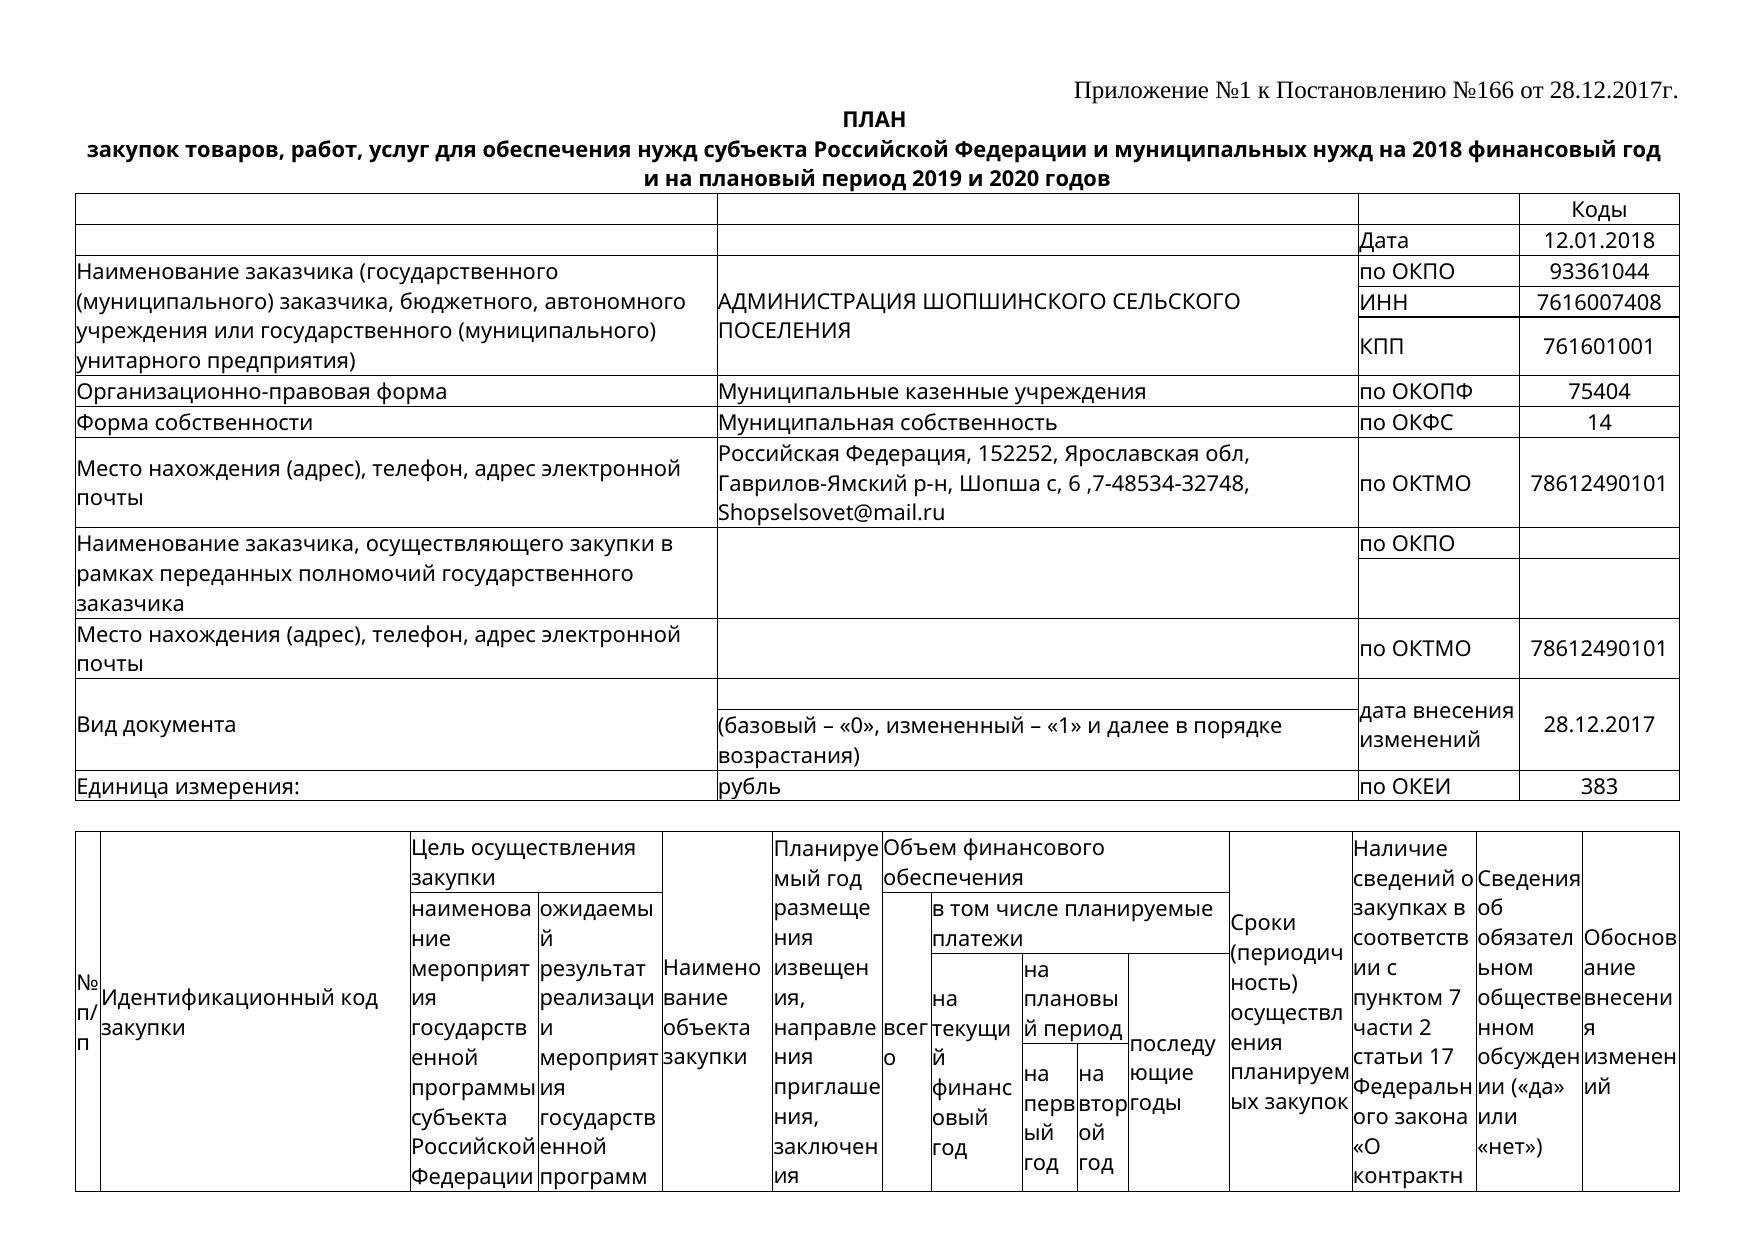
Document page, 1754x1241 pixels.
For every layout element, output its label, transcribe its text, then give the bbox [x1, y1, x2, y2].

table_cell по ОКТМО [1359, 619, 1519, 678]
table_cell Место нахождения (адрес), телефон, адрес электронной почты [76, 438, 717, 527]
table_cell [718, 679, 1358, 709]
table_header ПЛАН закупок товаров, работ, услуг для обеспечения нужд субъекта Российской Федерации и муниципальных нужд на 2018 финансовый год и на плановый период 2019 и 2020 годов [75, 104, 1679, 193]
table_header Сведения об обязательном общественном обсуждении («да» или «нет») [1477, 832, 1582, 1191]
table_cell 78612490101 [1520, 438, 1679, 527]
table_cell по ОКФС [1359, 407, 1519, 437]
table_cell [718, 225, 1358, 255]
table_cell [718, 619, 1358, 678]
table_cell 383 [1520, 771, 1679, 800]
table_header [718, 194, 1358, 224]
table_cell ожидаемый результат реализации мероприятия государственной программы субъекта Российской Федерации [539, 893, 662, 1191]
table_cell 7616007408 [1520, 287, 1679, 316]
table_cell 93361044 [1520, 256, 1679, 286]
table_cell 761601001 [1520, 318, 1679, 375]
table_header Обоснование внесения изменений [1583, 832, 1679, 1191]
table_header Коды [1520, 194, 1679, 224]
table_cell (базовый – «0», измененный – «1» и далее в порядке возрастания) [718, 710, 1358, 769]
table_cell [76, 225, 717, 255]
table_header № п/п [76, 832, 100, 1191]
table_cell по ОКОПФ [1359, 376, 1519, 406]
table_cell последующие годы [1129, 954, 1229, 1191]
table_header [1359, 194, 1519, 224]
table_cell по ОКПО [1359, 256, 1519, 286]
table_cell [718, 528, 1358, 617]
table_cell [1359, 559, 1519, 617]
table_cell Наименование заказчика, осуществляющего закупки в рамках переданных полномочий государственного заказчика [76, 528, 717, 617]
table_cell по ОКТМО [1359, 438, 1519, 527]
table_cell на плановый период [1023, 954, 1128, 1043]
table_cell по ОКПО [1359, 528, 1519, 558]
table_cell Дата [1359, 225, 1519, 255]
table_header Сроки (периодичность) осуществления планируемых закупок [1230, 832, 1352, 1191]
table_cell наименование мероприятия государственной программы субъекта Российской Федерации (в том числе муниципальной программы) либо непрограммные направления деятельности (функции, полномочия) [411, 893, 538, 1191]
table_header Наименование объекта закупки [663, 832, 772, 1191]
table_cell рубль [718, 771, 1358, 800]
table_cell всего [883, 893, 931, 1191]
table_cell на второй год [1078, 1044, 1128, 1191]
table_cell на первый год [1023, 1044, 1077, 1191]
table_cell Единица измерения: [76, 771, 717, 800]
table_cell 28.12.2017 [1520, 679, 1679, 769]
table_cell 78612490101 [1520, 619, 1679, 678]
table_cell АДМИНИСТРАЦИЯ ШОПШИНСКОГО СЕЛЬСКОГО ПОСЕЛЕНИЯ [718, 256, 1358, 375]
table_cell в том числе планируемые платежи [932, 893, 1229, 952]
table_header Объем финансового обеспечения [883, 832, 1229, 892]
table_cell Российская Федерация, 152252, Ярославская обл, Гаврилов-Ямский р-н, Шопша с, 6 ,7-48534-32748, Shopselsovet@mail.ru [718, 438, 1358, 527]
table_cell 75404 [1520, 376, 1679, 406]
table_cell Вид документа [76, 679, 717, 769]
table_cell Муниципальная собственность [718, 407, 1358, 437]
table_header Наличие сведений о закупках в соответствии с пунктом 7 части 2 статьи 17 Федерального закона «О контрактной системе в сфере закупок товаров, работ, услуг для обеспечения государственных и муниципальных нужд» («да» или «нет») [1353, 832, 1476, 1191]
table_cell 12.01.2018 [1520, 225, 1679, 255]
table_cell Организационно-правовая форма [76, 376, 717, 406]
table_cell Место нахождения (адрес), телефон, адрес электронной почты [76, 619, 717, 678]
table_cell Наименование заказчика (государственного (муниципального) заказчика, бюджетного, автономного учреждения или государственного (муниципального) унитарного предприятия) [76, 256, 717, 375]
table_cell [1520, 559, 1679, 617]
table_header Идентификационный код закупки [101, 832, 410, 1191]
table_cell [1520, 528, 1679, 558]
table_cell Форма собственности [76, 407, 717, 437]
table_cell по ОКЕИ [1359, 771, 1519, 800]
table_cell 14 [1520, 407, 1679, 437]
table_header Планируемый год размещения извещения, направления приглашения, заключения контракта с единственным поставщиком (подрядчиком, исполнителем) [773, 832, 882, 1191]
table_cell дата внесения изменений [1359, 679, 1519, 769]
table_cell на текущий финансовый год [932, 954, 1022, 1191]
table_cell ИНН [1359, 287, 1519, 316]
table_cell Муниципальные казенные учреждения [718, 376, 1358, 406]
table_header Приложение №1 к Постановлению №166 от 28.12.2017г. [75, 75, 1679, 104]
table_header Цель осуществления закупки [411, 832, 662, 892]
table_header [76, 194, 717, 224]
table_cell КПП [1359, 318, 1519, 375]
